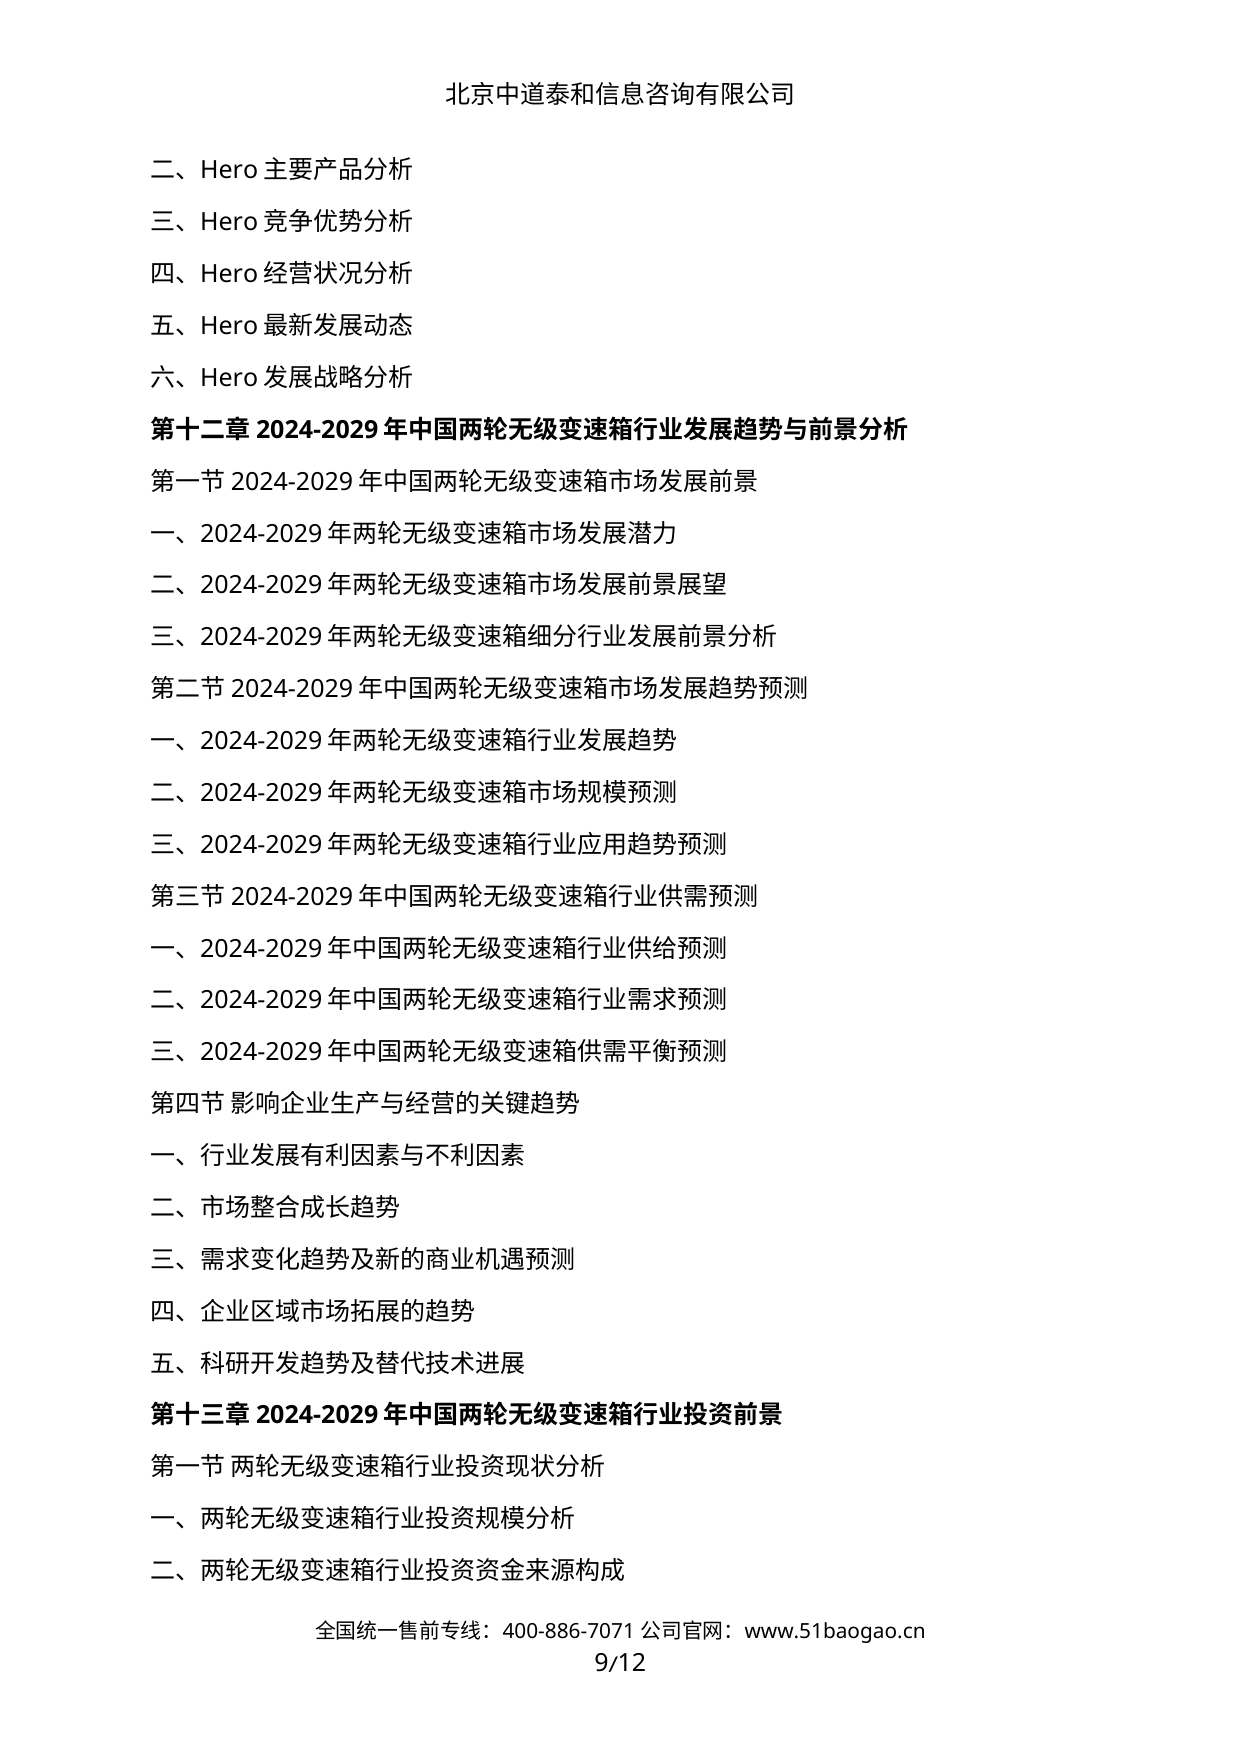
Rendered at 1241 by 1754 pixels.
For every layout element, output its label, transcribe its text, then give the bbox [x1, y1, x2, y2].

text 三、2024-2029年两轮无级变速箱细分行业发展前景分析 [150, 617, 1090, 653]
text 二、2024-2029年两轮无级变速箱市场规模预测 [150, 772, 1090, 809]
text 二、两轮无级变速箱行业投资资金来源构成 [150, 1551, 1090, 1587]
text 三、Hero竞争优势分析 [150, 202, 1090, 238]
text 一、2024-2029年两轮无级变速箱行业发展趋势 [150, 721, 1090, 757]
text 第三节 2024-2029年中国两轮无级变速箱行业供需预测 [150, 876, 1090, 912]
text 一、2024-2029年中国两轮无级变速箱行业供给预测 [150, 928, 1090, 964]
text 一、两轮无级变速箱行业投资规模分析 [150, 1499, 1090, 1535]
text 第十二章 2024-2029年中国两轮无级变速箱行业发展趋势与前景分析 [150, 409, 1090, 446]
text 二、市场整合成长趋势 [150, 1187, 1090, 1224]
text 第四节 影响企业生产与经营的关键趋势 [150, 1084, 1090, 1120]
text 二、2024-2029年中国两轮无级变速箱行业需求预测 [150, 980, 1090, 1016]
text 六、Hero发展战略分析 [150, 357, 1090, 394]
text 第一节 两轮无级变速箱行业投资现状分析 [150, 1447, 1090, 1483]
text 三、2024-2029年两轮无级变速箱行业应用趋势预测 [150, 824, 1090, 861]
text 二、2024-2029年两轮无级变速箱市场发展前景展望 [150, 565, 1090, 601]
text 第十三章 2024-2029年中国两轮无级变速箱行业投资前景 [150, 1395, 1090, 1431]
text 第一节 2024-2029年中国两轮无级变速箱市场发展前景 [150, 461, 1090, 497]
text 四、企业区域市场拓展的趋势 [150, 1291, 1090, 1327]
text 三、2024-2029年中国两轮无级变速箱供需平衡预测 [150, 1032, 1090, 1068]
text 一、行业发展有利因素与不利因素 [150, 1136, 1090, 1172]
text 五、科研开发趋势及替代技术进展 [150, 1343, 1090, 1379]
text 二、Hero主要产品分析 [150, 150, 1090, 186]
text 第二节 2024-2029年中国两轮无级变速箱市场发展趋势预测 [150, 669, 1090, 705]
text 四、Hero经营状况分析 [150, 254, 1090, 290]
text 三、需求变化趋势及新的商业机遇预测 [150, 1239, 1090, 1276]
text 五、Hero最新发展动态 [150, 306, 1090, 342]
text 一、2024-2029年两轮无级变速箱市场发展潜力 [150, 513, 1090, 549]
